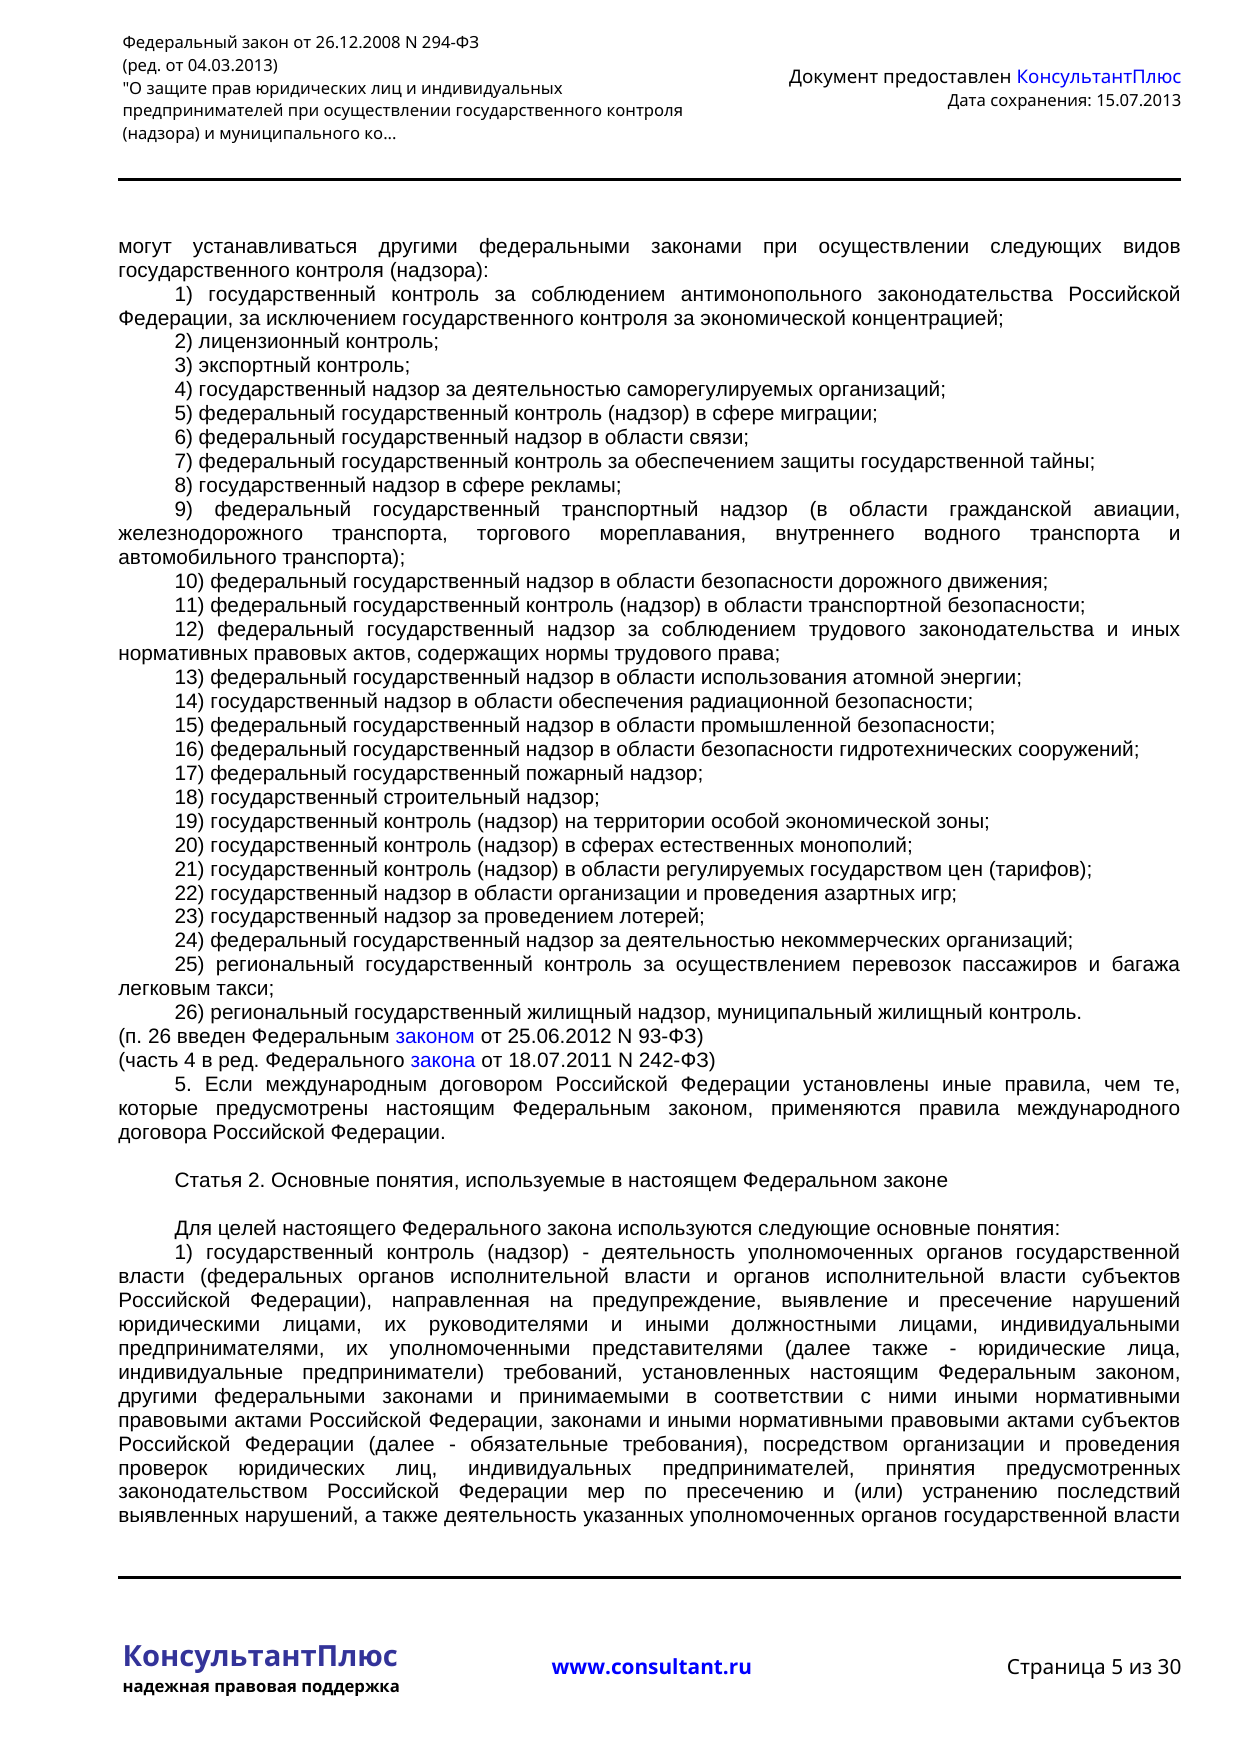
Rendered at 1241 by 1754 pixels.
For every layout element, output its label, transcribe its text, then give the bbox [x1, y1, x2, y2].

text 15) федеральный государственный надзор в области промышленной безопасности; [118, 713, 1181, 737]
text Для целей настоящего Федерального закона используются следующие основные понятия: [118, 1216, 1181, 1240]
text 26) региональный государственный жилищный надзор, муниципальный жилищный контроль. [118, 1000, 1181, 1024]
text 20) государственный контроль (надзор) в сферах естественных монополий; [118, 832, 1181, 856]
text 11) федеральный государственный контроль (надзор) в области транспортной безопасности; [118, 593, 1181, 617]
text 17) федеральный государственный пожарный надзор; [118, 761, 1181, 784]
text 5. Если международным договором Российской Федерации установлены иные правила, чем те, которые предусмотрены настоящим Федеральным законом, применяются правила международного договора Российской Федерации. [118, 1072, 1181, 1144]
text 10) федеральный государственный надзор в области безопасности дорожного движения; [118, 569, 1181, 593]
text 23) государственный надзор за проведением лотерей; [118, 904, 1181, 928]
text 25) региональный государственный контроль за осуществлением перевозок пассажиров и багажа легковым такси; [118, 952, 1181, 1000]
text (часть 4 в ред. Федерального закона от 18.07.2011 N 242-ФЗ) [118, 1048, 1181, 1072]
text 2) лицензионный контроль; [118, 329, 1181, 353]
text 4) государственный надзор за деятельностью саморегулируемых организаций; [118, 377, 1181, 401]
text 14) государственный надзор в области обеспечения радиационной безопасности; [118, 689, 1181, 713]
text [118, 1240, 1181, 1527]
text 21) государственный контроль (надзор) в области регулируемых государством цен (тарифов); [118, 856, 1181, 880]
text 8) государственный надзор в сфере рекламы; [118, 473, 1181, 497]
text Статья 2. Основные понятия, используемые в настоящем Федеральном законе [118, 1168, 1181, 1192]
text (п. 26 введен Федеральным законом от 25.06.2012 N 93-ФЗ) [118, 1024, 1181, 1048]
text 12) федеральный государственный надзор за соблюдением трудового законодательства и иных нормативных правовых актов, содержащих нормы трудового права; [118, 617, 1181, 665]
text 3) экспортный контроль; [118, 353, 1181, 377]
text 5) федеральный государственный контроль (надзор) в сфере миграции; [118, 401, 1181, 425]
text 1) государственный контроль за соблюдением антимонопольного законодательства Российской Федерации, за исключением государственного контроля за экономической концентрацией; [118, 281, 1181, 329]
text 13) федеральный государственный надзор в области использования атомной энергии; [118, 665, 1181, 689]
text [118, 233, 1181, 281]
text 22) государственный надзор в области организации и проведения азартных игр; [118, 880, 1181, 904]
text 16) федеральный государственный надзор в области безопасности гидротехнических сооружений; [118, 737, 1181, 761]
text 7) федеральный государственный контроль за обеспечением защиты государственной тайны; [118, 449, 1181, 473]
text 9) федеральный государственный транспортный надзор (в области гражданской авиации, железнодорожного транспорта, торгового мореплавания, внутреннего водного транспорта и автомобильного транспорта); [118, 497, 1181, 569]
text 6) федеральный государственный надзор в области связи; [118, 425, 1181, 449]
text 18) государственный строительный надзор; [118, 784, 1181, 808]
text 19) государственный контроль (надзор) на территории особой экономической зоны; [118, 808, 1181, 832]
text 24) федеральный государственный надзор за деятельностью некоммерческих организаций; [118, 928, 1181, 952]
